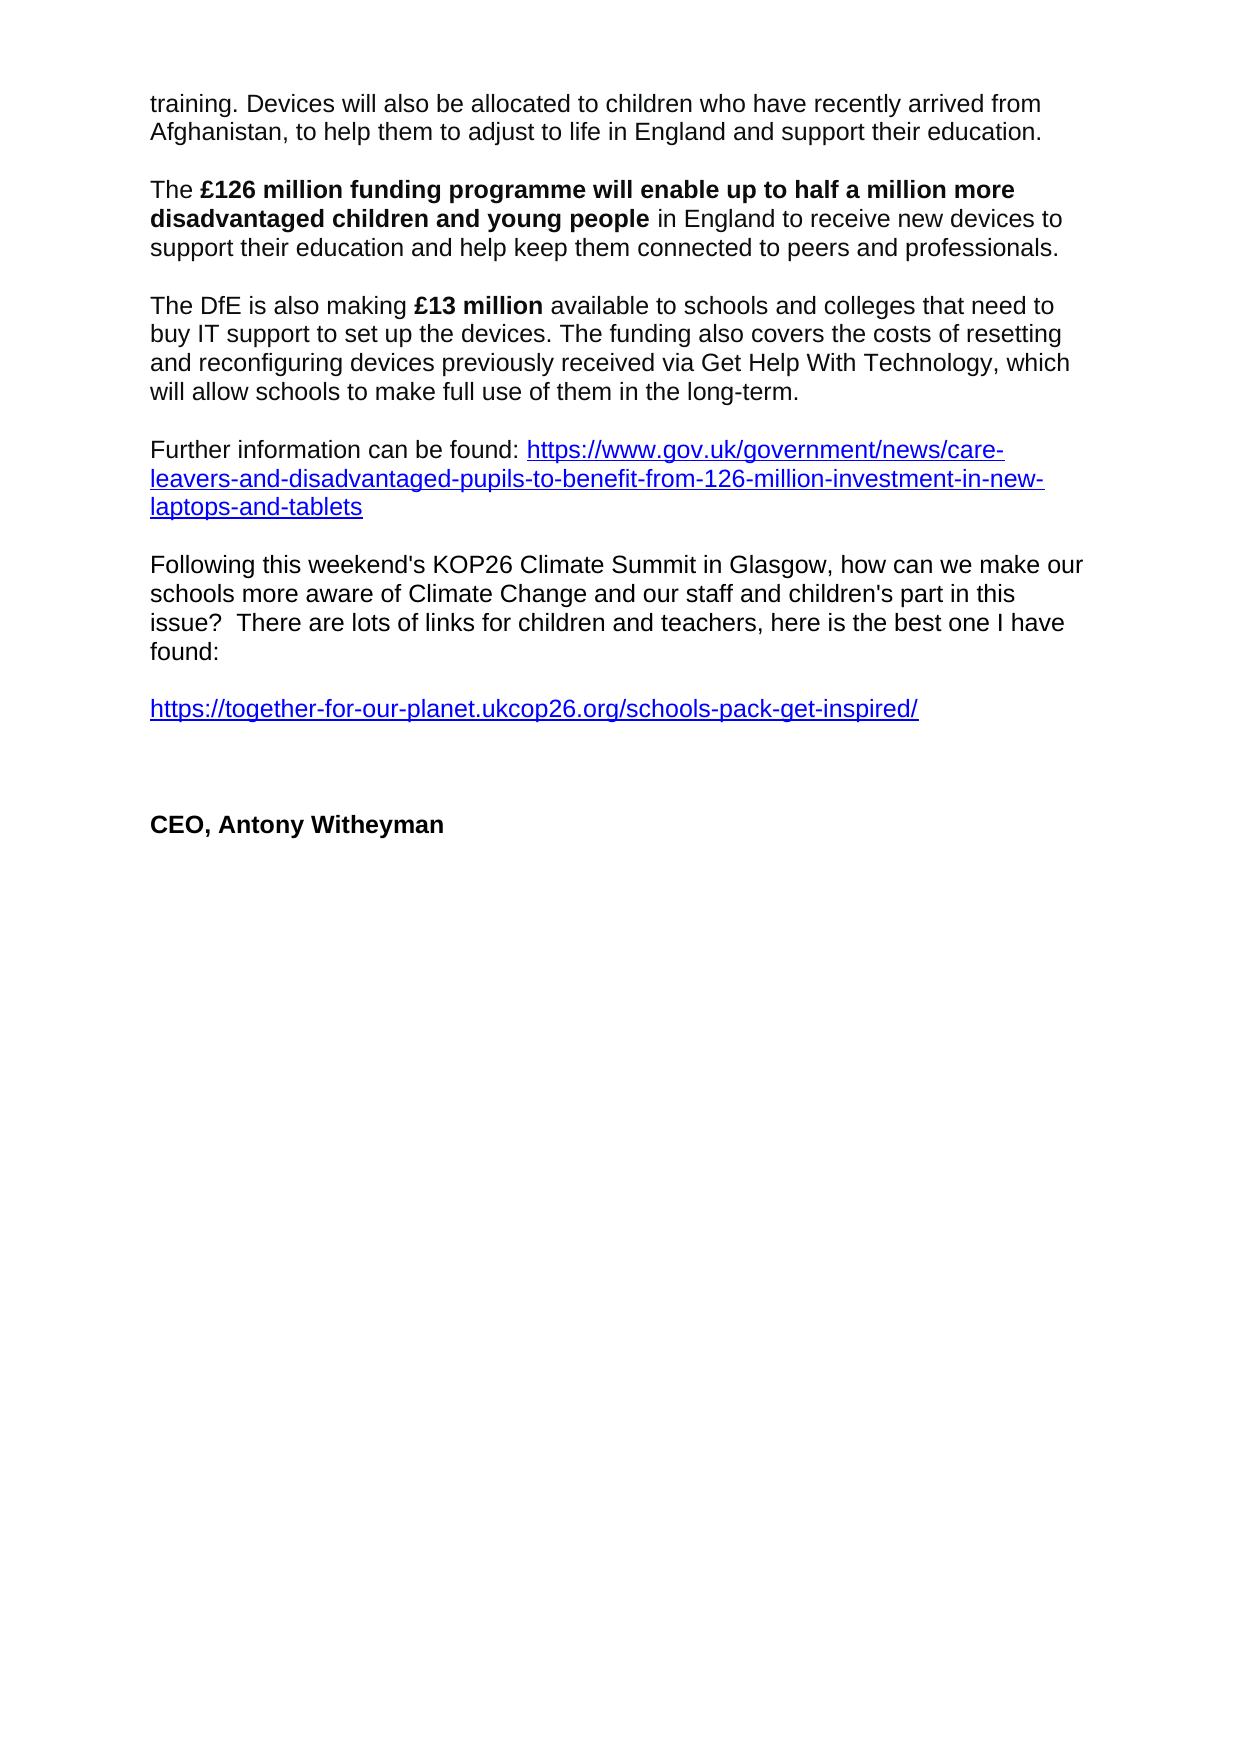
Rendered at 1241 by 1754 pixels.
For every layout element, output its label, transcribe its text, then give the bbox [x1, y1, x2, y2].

text The £126 million funding programme will enable up to half a million more disadvantaged children and young people in England to receive new devices to support their education and help keep them connected to peers and professionals. [150, 175, 1090, 262]
text The DfE is also making £13 million available to schools and colleges that need to buy IT support to set up the devices. The funding also covers the costs of resetting and reconfiguring devices previously received via Get Help With Technology, which will allow schools to make full use of them in the long-term. [150, 291, 1090, 406]
text CEO, Antony Witheyman [150, 810, 1090, 839]
text Following this weekend's KOP26 Climate Summit in Glasgow, how can we make our schools more aware of Climate Change and our staff and children's part in this issue? There are lots of links for children and teachers, here is the best one I have found: [150, 550, 1090, 665]
text https://together-for-our-planet.ukcop26.org/schools-pack-get-inspired/ [150, 694, 1090, 723]
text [150, 89, 1090, 146]
text Further information can be found: https://www.gov.uk/government/news/care-leavers-and-disadvantaged-pupils-to-benefit-from-126-million-investment-in-new-laptops-and-tablets [150, 435, 1090, 521]
